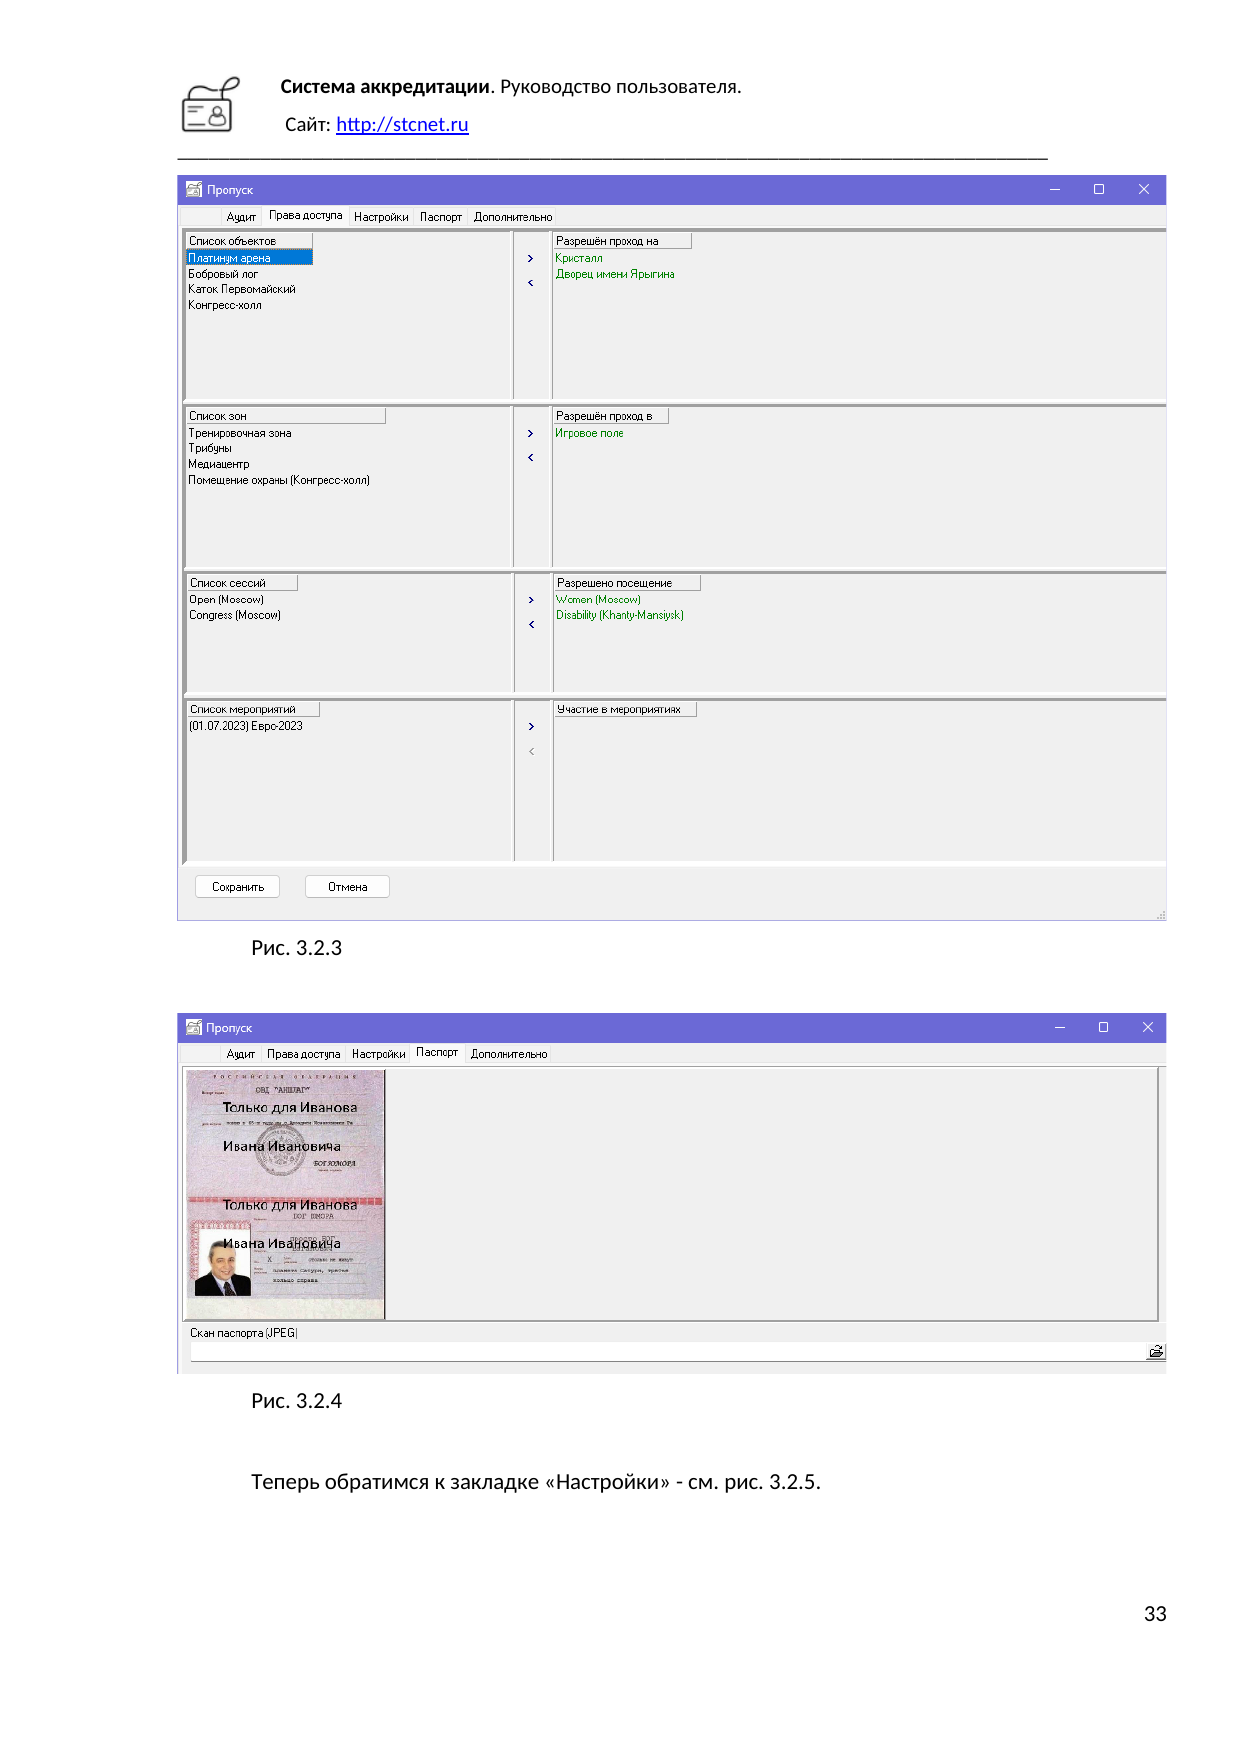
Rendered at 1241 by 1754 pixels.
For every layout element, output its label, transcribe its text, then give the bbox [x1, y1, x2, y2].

picture [180, 73, 241, 134]
text Теперь обратимся к закладке «Настройки» - см. рис. 3.2.5. [177, 1467, 1167, 1495]
picture [177, 1013, 1167, 1374]
text Рис. 3.2.3 [177, 933, 1167, 961]
picture [177, 175, 1167, 921]
text Рис. 3.2.4 [177, 1386, 1167, 1414]
